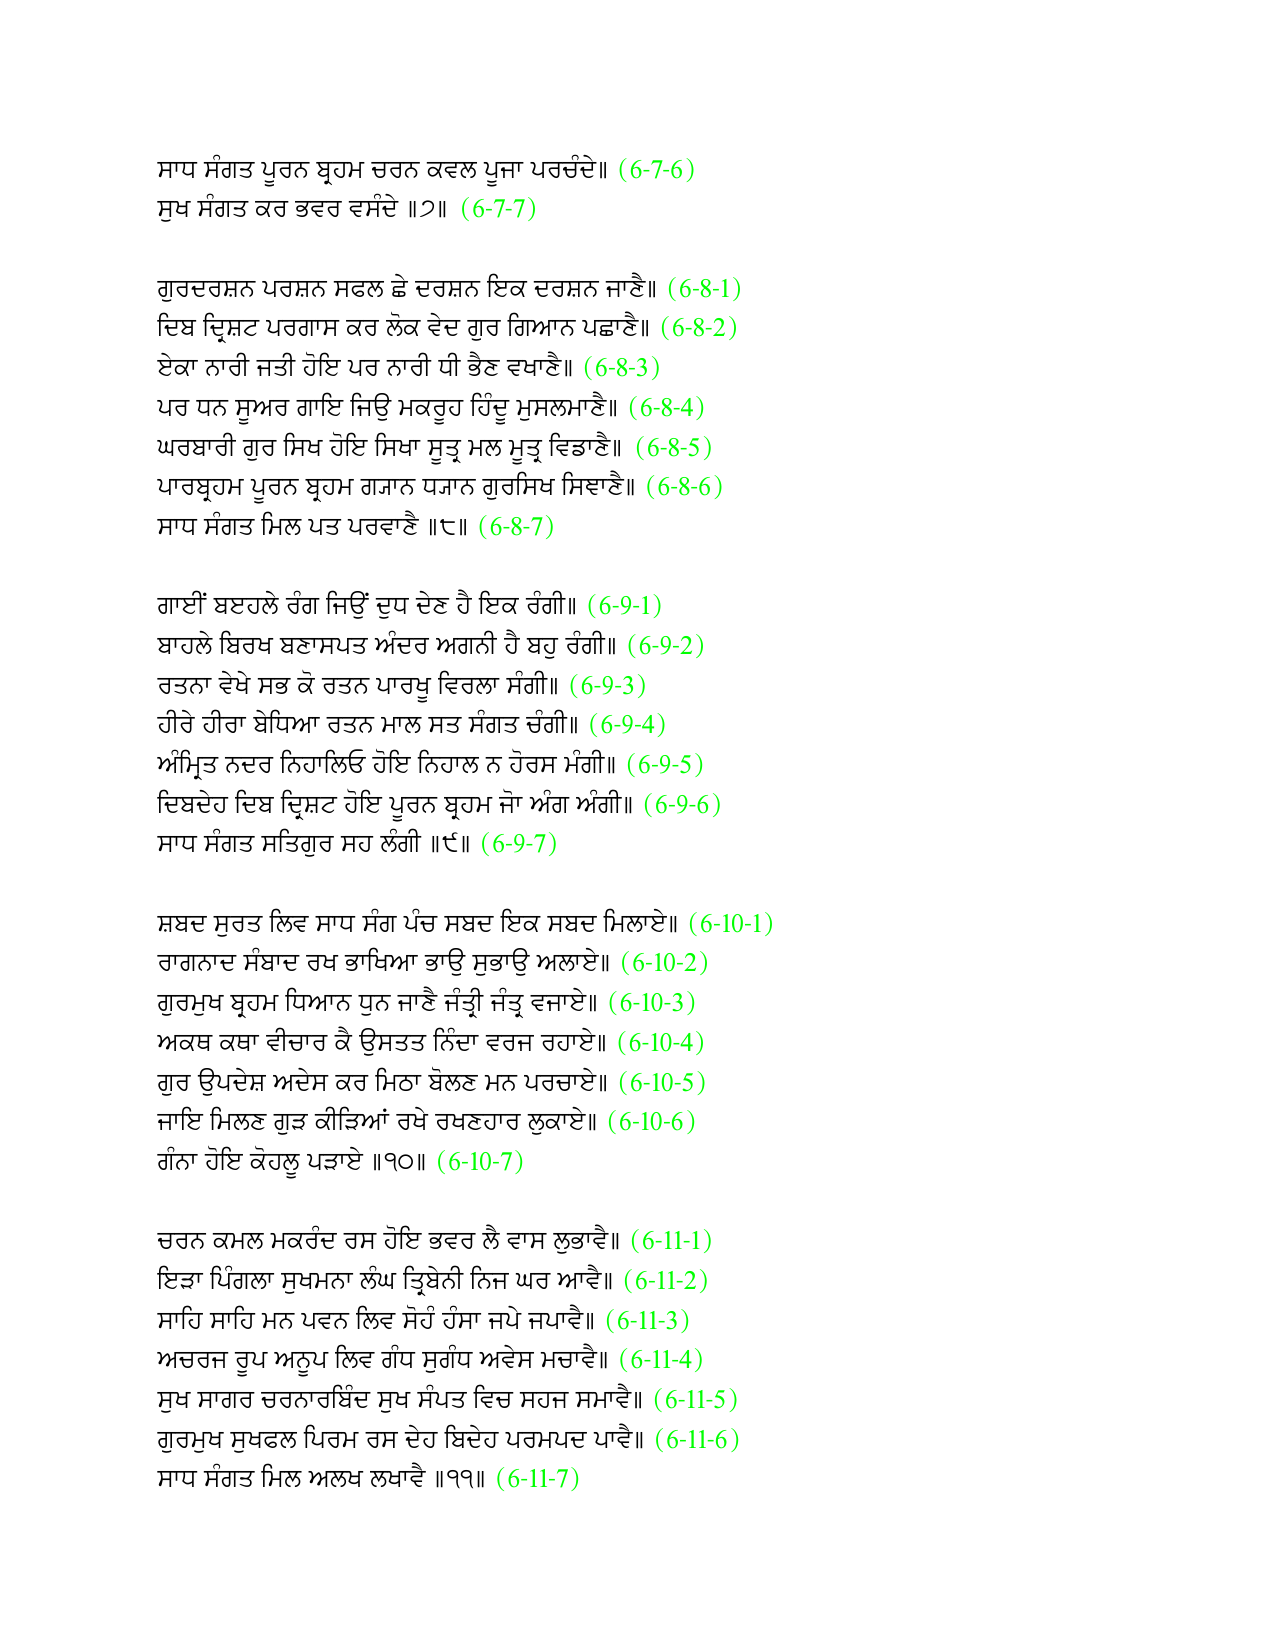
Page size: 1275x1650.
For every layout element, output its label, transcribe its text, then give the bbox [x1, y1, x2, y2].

text ਰਾਗਨਾਦ ਸੰਬਾਦ ਰਖ ਭਾਖਿਆ ਭਾਉ ਸੁਭਾਉ ਅਲਾਏ॥ (6-10-2) [150, 944, 1125, 983]
text ਗੰਨਾ ਹੋਇ ਕੋਹਲੂ ਪੜਾਏ ॥੧੦॥ (6-10-7) [150, 1142, 1125, 1182]
text ਸਾਧ ਸੰਗਤ ਪੂਰਨ ਬ੍ਰਹਮ ਚਰਨ ਕਵਲ ਪੂਜਾ ਪਰਚੰਦੇ॥ (6-7-6) [150, 150, 1125, 190]
text ਰਤਨਾ ਵੇਖੇ ਸਭ ਕੋ ਰਤਨ ਪਾਰਖੂ ਵਿਰਲਾ ਸੰਗੀ॥ (6-9-3) [150, 666, 1125, 706]
text ਗੁਰ ਉਪਦੇਸ਼ ਅਦੇਸ ਕਰ ਮਿਠਾ ਬੋਲਣ ਮਨ ਪਰਚਾਏ॥ (6-10-5) [150, 1063, 1125, 1102]
text ਅਕਥ ਕਥਾ ਵੀਚਾਰ ਕੈ ਉਸਤਤ ਨਿੰਦਾ ਵਰਜ ਰਹਾਏ॥ (6-10-4) [150, 1023, 1125, 1063]
text ਪਰ ਧਨ ਸੂਅਰ ਗਾਇ ਜਿਉ ਮਕਰੂਹ ਹਿੰਦੂ ਮੁਸਲਮਾਣੈ॥ (6-8-4) [150, 388, 1125, 428]
text ਚਰਨ ਕਮਲ ਮਕਰੰਦ ਰਸ ਹੋਇ ਭਵਰ ਲੈ ਵਾਸ ਲੁਭਾਵੈ॥ (6-11-1) [150, 1222, 1125, 1261]
text ਇੜਾ ਪਿੰਗਲਾ ਸੁਖਮਨਾ ਲੰਘ ਤ੍ਰਿਬੇਨੀ ਨਿਜ ਘਰ ਆਵੈ॥ (6-11-2) [150, 1261, 1125, 1301]
text ਦਿਬਦੇਹ ਦਿਬ ਦ੍ਰਿਸ਼ਟ ਹੋਇ ਪੂਰਨ ਬ੍ਰਹਮ ਜੋਾ ਅੰਗ ਅੰਗੀ॥ (6-9-6) [150, 785, 1125, 825]
text ਬਾਹਲੇ ਬਿਰਖ ਬਣਾਸਪਤ ਅੰਦਰ ਅਗਨੀ ਹੈ ਬਹੁ ਰੰਗੀ॥ (6-9-2) [150, 626, 1125, 666]
text ਗੁਰਦਰਸ਼ਨ ਪਰਸ਼ਨ ਸਫਲ ਛੇ ਦਰਸ਼ਨ ਇਕ ਦਰਸ਼ਨ ਜਾਣੈ॥ (6-8-1) [150, 269, 1125, 309]
text ਘਰਬਾਰੀ ਗੁਰ ਸਿਖ ਹੋਇ ਸਿਖਾ ਸੂਤ੍ਰ ਮਲ ਮੂਤ੍ਰ ਵਿਡਾਣੈ॥ (6-8-5) [150, 428, 1125, 467]
text ਸੁਖ ਸੰਗਤ ਕਰ ਭਵਰ ਵਸੰਦੇ ॥੭॥ (6-7-7) [150, 190, 1125, 229]
text ਅੰਮ੍ਰਿਤ ਨਦਰ ਨਿਹਾਲਿਓ ਹੋਇ ਨਿਹਾਲ ਨ ਹੋਰਸ ਮੰਗੀ॥ (6-9-5) [150, 745, 1125, 785]
text ਹੀਰੇ ਹੀਰਾ ਬੇਧਿਆ ਰਤਨ ਮਾਲ ਸਤ ਸੰਗਤ ਚੰਗੀ॥ (6-9-4) [150, 706, 1125, 745]
text ਅਚਰਜ ਰੂਪ ਅਨੂਪ ਲਿਵ ਗੰਧ ਸੁਗੰਧ ਅਵੇਸ ਮਚਾਵੈ॥ (6-11-4) [150, 1341, 1125, 1380]
text ਗੁਰਮੁਖ ਬ੍ਰਹਮ ਧਿਆਨ ਧੁਨ ਜਾਣੈ ਜੰਤ੍ਰੀ ਜੰਤ੍ਰ ਵਜਾਏ॥ (6-10-3) [150, 983, 1125, 1023]
text ਏਕਾ ਨਾਰੀ ਜਤੀ ਹੋਇ ਪਰ ਨਾਰੀ ਧੀ ਭੈਣ ਵਖਾਣੈ॥ (6-8-3) [150, 348, 1125, 388]
text ਸਾਧ ਸੰਗਤ ਮਿਲ ਅਲਖ ਲਖਾਵੈ ॥੧੧॥ (6-11-7) [150, 1460, 1125, 1499]
text ਗਾਈਂ ਬੲਹਲੇ ਰੰਗ ਜਿਉਂ ਦੁਧ ਦੇਣ ਹੈ ਇਕ ਰੰਗੀ॥ (6-9-1) [150, 587, 1125, 626]
text ਗੁਰਮੁਖ ਸੁਖਫਲ ਪਿਰਮ ਰਸ ਦੇਹ ਬਿਦੇਹ ਪਰਮਪਦ ਪਾਵੈ॥ (6-11-6) [150, 1420, 1125, 1460]
text ਜਾਇ ਮਿਲਣ ਗੁੜ ਕੀੜਿਆਂ ਰਖੇ ਰਖਣਹਾਰ ਲੁਕਾਏ॥ (6-10-6) [150, 1102, 1125, 1142]
text ਸੁਖ ਸਾਗਰ ਚਰਨਾਰਬਿੰਦ ਸੁਖ ਸੰਪਤ ਵਿਚ ਸਹਜ ਸਮਾਵੈ॥ (6-11-5) [150, 1380, 1125, 1420]
text ਪਾਰਬ੍ਰਹਮ ਪੂਰਨ ਬ੍ਰਹਮ ਗ੍ਯਾਨ ਧ੍ਯਾਨ ਗੁਰਸਿਖ ਸਿਞਾਣੈ॥ (6-8-6) [150, 467, 1125, 507]
text ਦਿਬ ਦ੍ਰਿਸ਼ਟ ਪਰਗਾਸ ਕਰ ਲੋਕ ਵੇਦ ਗੁਰ ਗਿਆਨ ਪਛਾਣੈ॥ (6-8-2) [150, 309, 1125, 348]
text ਸਾਹਿ ਸਾਹਿ ਮਨ ਪਵਨ ਲਿਵ ਸੋਹੰ ਹੰਸਾ ਜਪੇ ਜਪਾਵੈ॥ (6-11-3) [150, 1301, 1125, 1341]
text ਸ਼ਬਦ ਸੁਰਤ ਲਿਵ ਸਾਧ ਸੰਗ ਪੰਚ ਸਬਦ ਇਕ ਸਬਦ ਮਿਲਾਏ॥ (6-10-1) [150, 904, 1125, 944]
text ਸਾਧ ਸੰਗਤ ਸਤਿਗੁਰ ਸਹ ਲੰਗੀ ॥੯॥ (6-9-7) [150, 825, 1125, 864]
text ਸਾਧ ਸੰਗਤ ਮਿਲ ਪਤ ਪਰਵਾਣੈ ॥੮॥ (6-8-7) [150, 507, 1125, 547]
